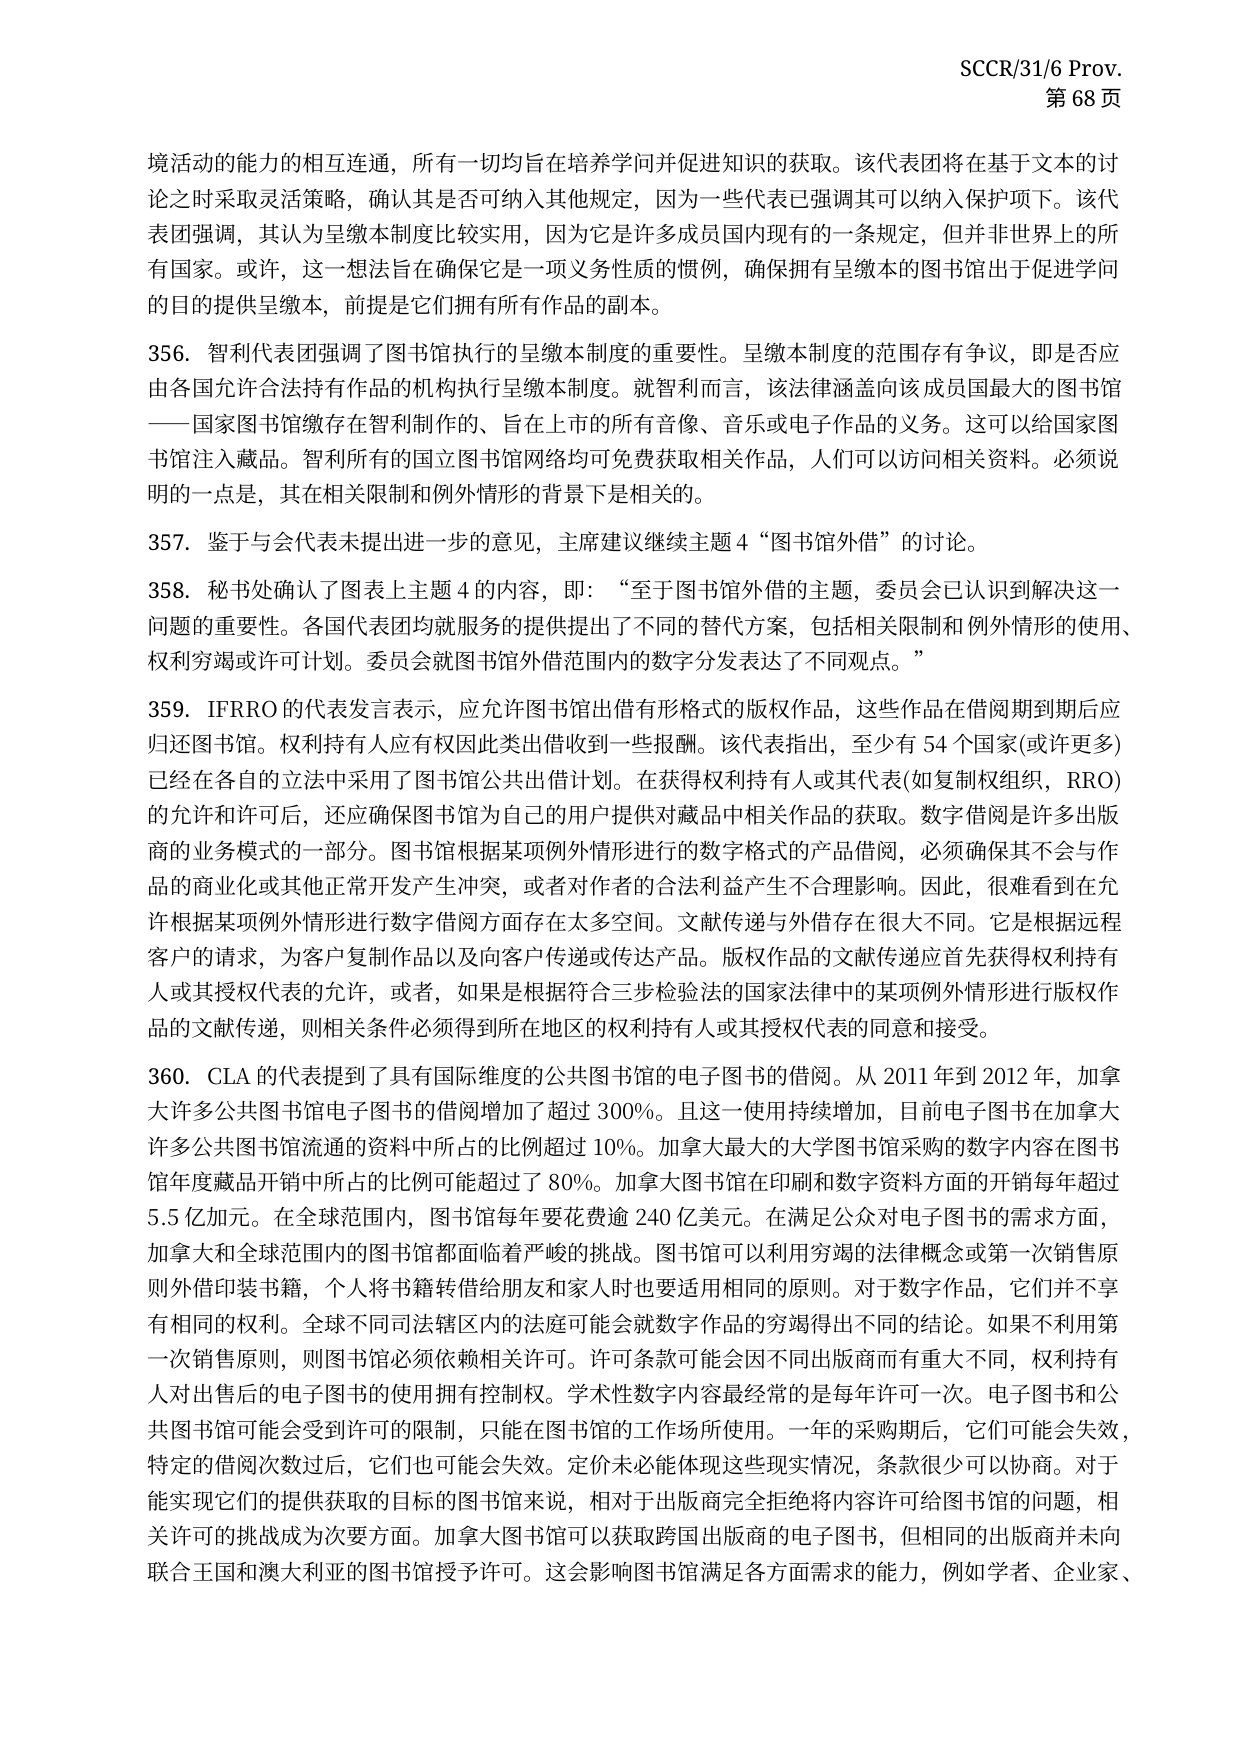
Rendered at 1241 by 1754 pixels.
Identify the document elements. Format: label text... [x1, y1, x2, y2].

list 智利代表团强调了图书馆执行的呈缴本制度的重要性。呈缴本制度的范围存有争议，即是否应由各国允许合法持有作品的机构执行呈缴本制度。就智利而言，该法律涵盖向该成员国最大的图书馆——国家图书馆缴存在智利制作的、旨在上市的所有音像、音乐或电子作品的义务。这可以给国家图书馆注入藏品。智利所有的国立图书馆网络均可免费获取相关作品，人们可以访问相关资料。必须说明的一点是，其在相关限制和例外情形的背景下是相关的。 [148, 332, 1122, 509]
list 鉴于与会代表未提出进一步的意见，主席建议继续主题4“图书馆外借”的讨论。 [148, 522, 1122, 557]
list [148, 1055, 1122, 1586]
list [148, 142, 1122, 319]
list 秘书处确认了图表上主题4的内容，即：“至于图书馆外借的主题，委员会已认识到解决这一问题的重要性。各国代表团均就服务的提供提出了不同的替代方案，包括相关限制和例外情形的使用、权利穷竭或许可计划。委员会就图书馆外借范围内的数字分发表达了不同观点。” [148, 569, 1122, 676]
list IFRRO的代表发言表示，应允许图书馆出借有形格式的版权作品，这些作品在借阅期到期后应归还图书馆。权利持有人应有权因此类出借收到一些报酬。该代表指出，至少有54个国家(或许更多)已经在各自的立法中采用了图书馆公共出借计划。在获得权利持有人或其代表(如复制权组织，RRO)的允许和许可后，还应确保图书馆为自己的用户提供对藏品中相关作品的获取。数字借阅是许多出版商的业务模式的一部分。图书馆根据某项例外情形进行的数字格式的产品借阅，必须确保其不会与作品的商业化或其他正常开发产生冲突，或者对作者的合法利益产生不合理影响。因此，很难看到在允许根据某项例外情形进行数字借阅方面存在太多空间。文献传递与外借存在很大不同。它是根据远程客户的请求，为客户复制作品以及向客户传递或传达产品。版权作品的文献传递应首先获得权利持有人或其授权代表的允许，或者，如果是根据符合三步检验法的国家法律中的某项例外情形进行版权作品的文献传递，则相关条件必须得到所在地区的权利持有人或其授权代表的同意和接受。 [148, 688, 1122, 1042]
